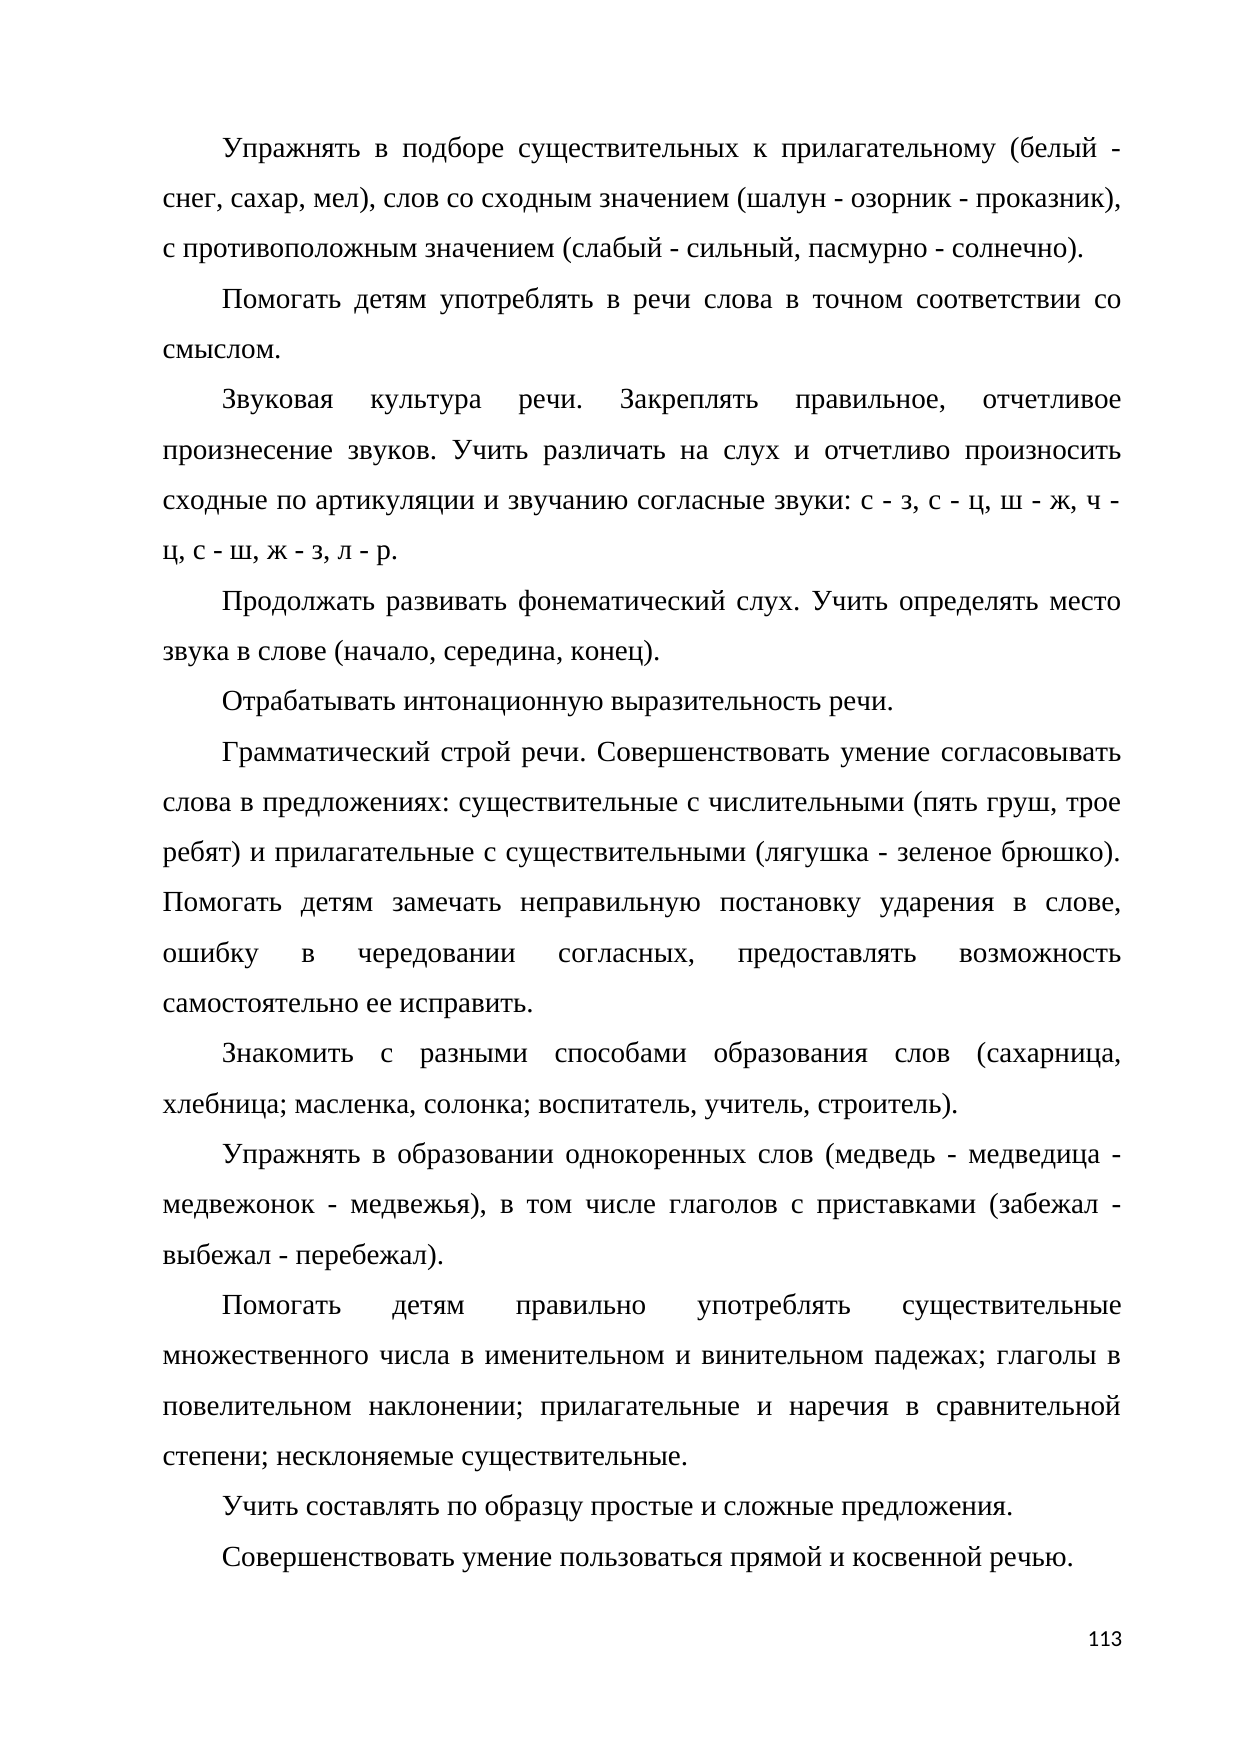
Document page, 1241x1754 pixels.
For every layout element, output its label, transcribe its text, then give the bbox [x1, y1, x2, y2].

text Учить составлять по образцу простые и сложные предложения. [162, 1488, 1122, 1522]
text Продолжать развивать фонематический слух. Учить определять место звука в слове (начало, середина, конец). [162, 583, 1122, 667]
text Знакомить с разными способами образования слов (сахарница, хлебница; масленка, солонка; воспитатель, учитель, строитель). [162, 1036, 1122, 1119]
text Звуковая культура речи. Закреплять правильное, отчетливое произнесение звуков. Учить различать на слух и отчетливо произносить сходные по артикуляции и звучанию согласные звуки: с - з, с - ц, ш - ж, ч - ц, с - ш, ж - з, л - р. [162, 381, 1122, 566]
text Упражнять в подборе существительных к прилагательному (белый - снег, сахар, мел), слов со сходным значением (шалун - озорник - проказник), с противоположным значением (слабый - сильный, пасмурно - солнечно). [162, 130, 1122, 264]
text Помогать детям употреблять в речи слова в точном соответствии со смыслом. [162, 281, 1122, 365]
text Совершенствовать умение пользоваться прямой и косвенной речью. [162, 1539, 1122, 1572]
text Помогать детям правильно употреблять существительные множественного числа в именительном и винительном падежах; глаголы в повелительном наклонении; прилагательные и наречия в сравнительной степени; несклоняемые существительные. [162, 1287, 1122, 1472]
text Грамматический строй речи. Совершенствовать умение согласовывать слова в предложениях: существительные с числительными (пять груш, трое ребят) и прилагательные с существительными (лягушка - зеленое брюшко). Помогать детям замечать неправильную постановку ударения в слове, ошибку в чередовании согласных, предоставлять возможность самостоятельно ее исправить. [162, 734, 1122, 1019]
text Упражнять в образовании однокоренных слов (медведь - медведица - медвежонок - медвежья), в том числе глаголов с приставками (забежал - выбежал - перебежал). [162, 1136, 1122, 1270]
text Отрабатывать интонационную выразительность речи. [162, 683, 1122, 717]
